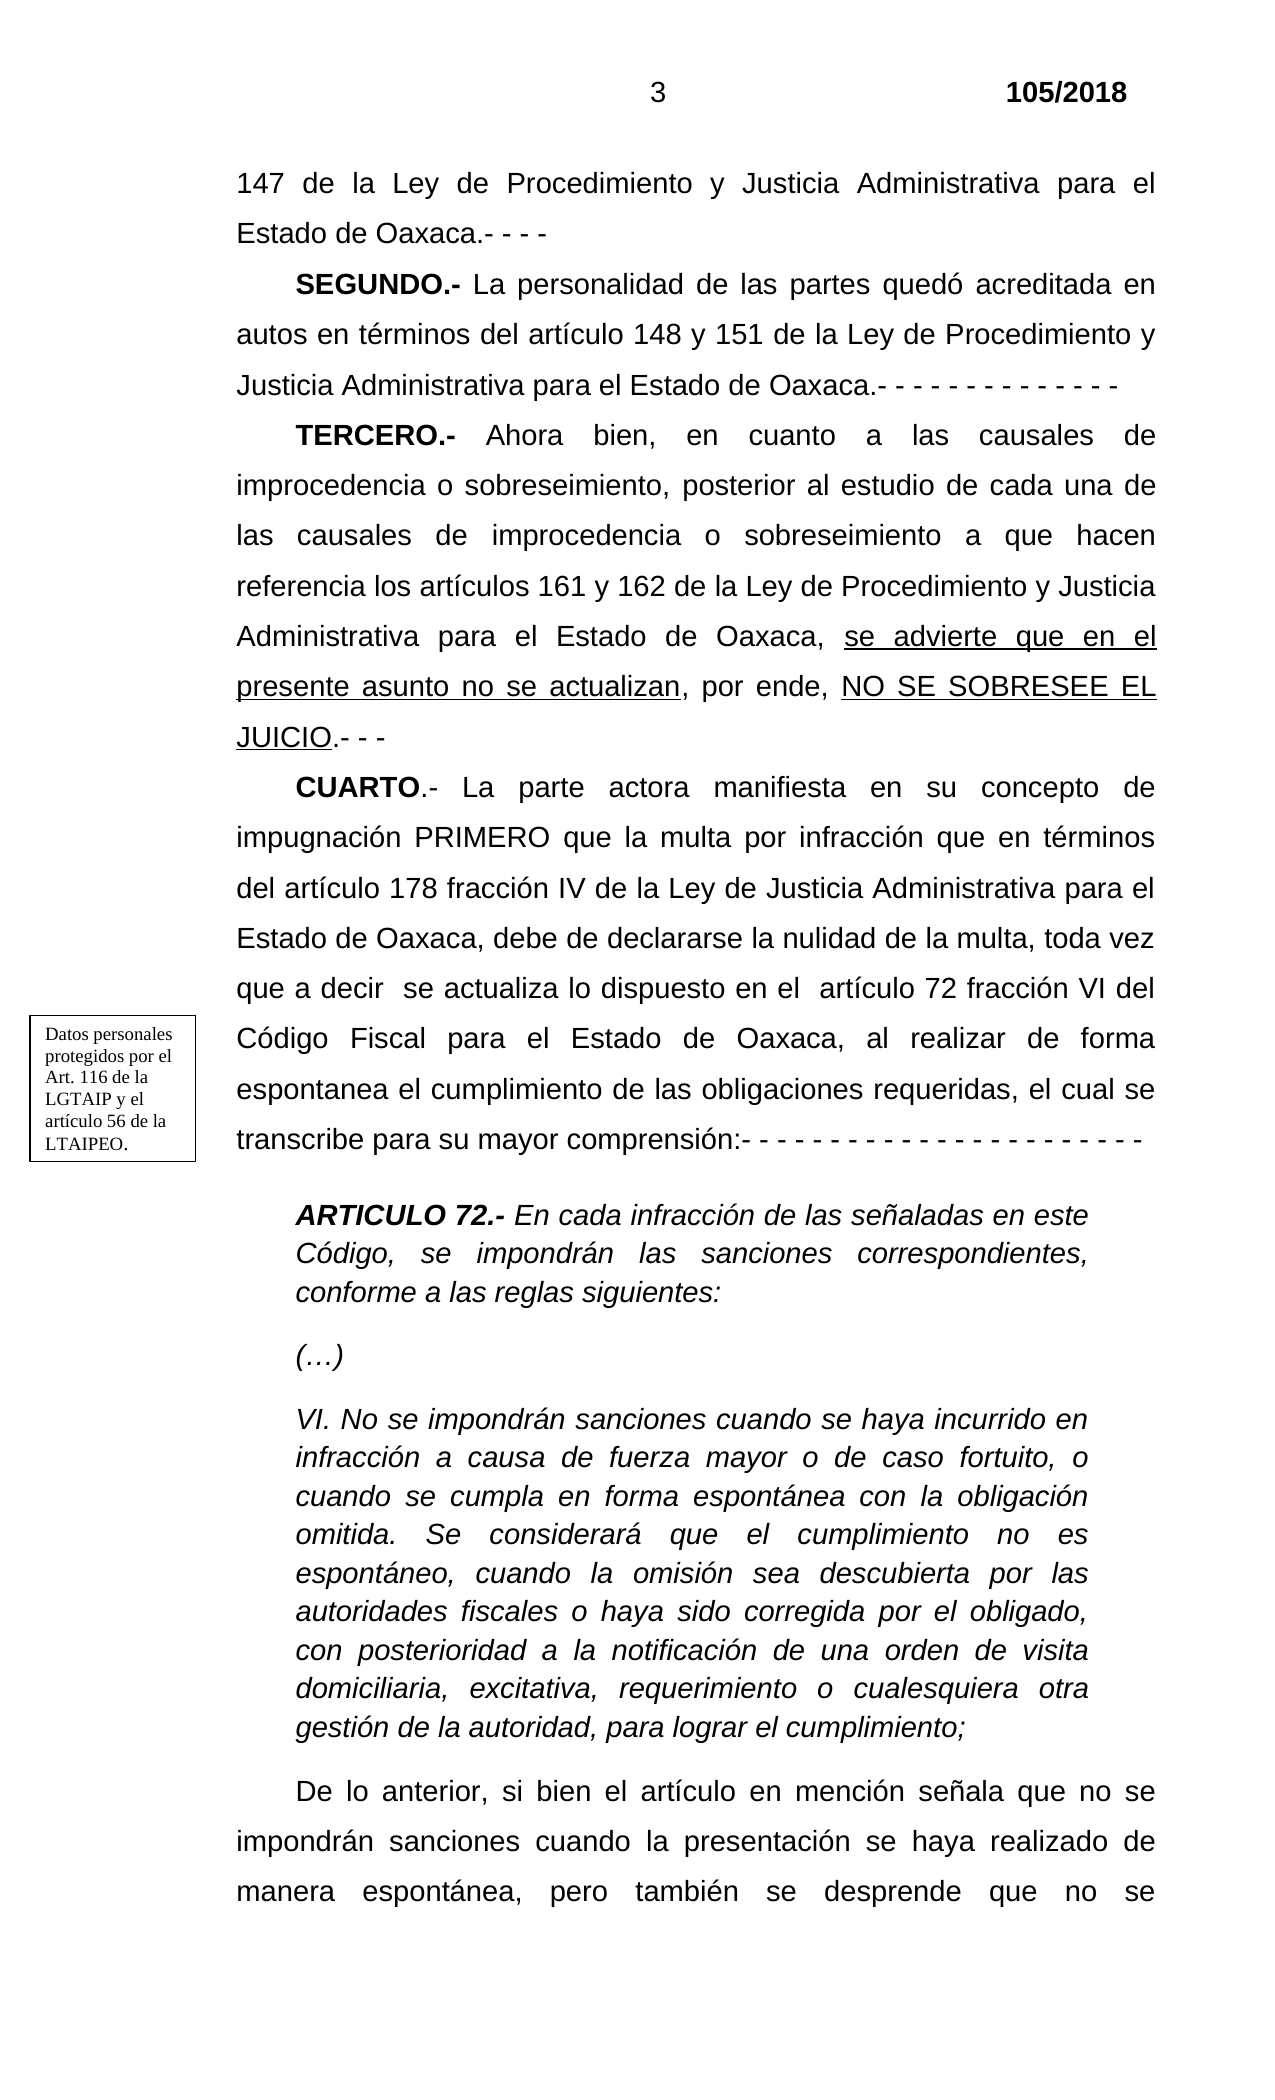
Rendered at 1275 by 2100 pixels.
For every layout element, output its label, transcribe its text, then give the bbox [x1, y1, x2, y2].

text ARTICULO 72.- En cada infracción de las señaladas en este Código, se impondrán las sanciones correspondientes, conforme a las reglas siguientes: [295, 1197, 1092, 1308]
text (…) [295, 1338, 1092, 1372]
text TERCERO.- Ahora bien, en cuanto a las causales de improcedencia o sobreseimiento, posterior al estudio de cada una de las causales de improcedencia o sobreseimiento a que hacen referencia los artículos 161 y 162 de la Ley de Procedimiento y Justicia Administrativa para el Estado de Oaxaca, se advierte que en el presente asunto no se actualizan, por ende, NO SE SOBRESEE EL JUICIO.- - - [236, 418, 1157, 753]
text SEGUNDO.- La personalidad de las partes quedó acreditada en autos en términos del artículo 148 y 151 de la Ley de Procedimiento y Justicia Administrativa para el Estado de Oaxaca.- - - - - - - - - - - - - - [236, 267, 1157, 401]
text VI. No se impondrán sanciones cuando se haya incurrido en infracción a causa de fuerza mayor o de caso fortuito, o cuando se cumpla en forma espontánea con la obligación omitida. Se considerará que el cumplimiento no es espontáneo, cuando la omisión sea descubierta por las autoridades fiscales o haya sido corregida por el obligado, con posterioridad a la notificación de una orden de visita domiciliaria, excitativa, requerimiento o cualesquiera otra gestión de la autoridad, para lograr el cumplimiento; [295, 1402, 1092, 1743]
text CUARTO.- La parte actora manifiesta en su concepto de impugnación PRIMERO que la multa por infracción que en términos del artículo 178 fracción IV de la Ley de Justicia Administrativa para el Estado de Oaxaca, debe de declararse la nulidad de la multa, toda vez que a decir se actualiza lo dispuesto en el artículo 72 fracción VI del Código Fiscal para el Estado de Oaxaca, al realizar de forma espontanea el cumplimiento de las obligaciones requeridas, el cual se transcribe para su mayor comprensión:- - - - - - - - - - - - - - - - - - - - - - - [236, 770, 1157, 1156]
